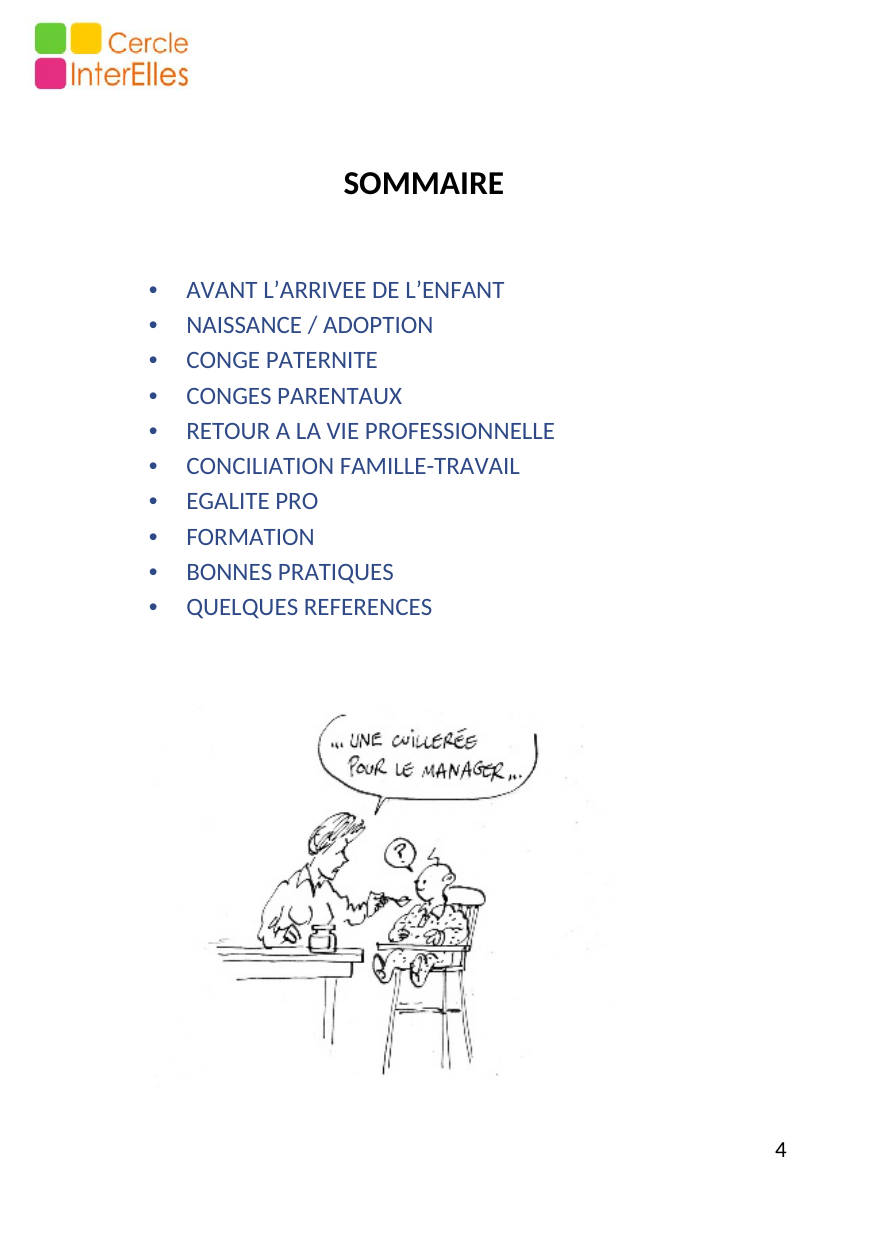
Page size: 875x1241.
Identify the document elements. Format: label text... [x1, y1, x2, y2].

subtitle SOMMAIRE [75, 162, 504, 202]
list CONGES PARENTAUX [148, 380, 812, 410]
picture [152, 707, 615, 1089]
list RETOUR A LA VIE PROFESSIONNELLE [148, 415, 812, 446]
list EGALITE PRO [148, 486, 812, 516]
list QUELQUES REFERENCES [148, 591, 812, 622]
list BONNES PRATIQUES [148, 556, 812, 586]
list NAISSANCE / ADOPTION [148, 309, 812, 340]
list FORMATION [148, 521, 812, 551]
list AVANT L’ARRIVEE DE L’ENFANT [148, 274, 812, 305]
list CONGE PATERNITE [148, 345, 812, 375]
picture [28, 17, 191, 92]
list CONCILIATION FAMILLE-TRAVAIL [148, 450, 812, 481]
